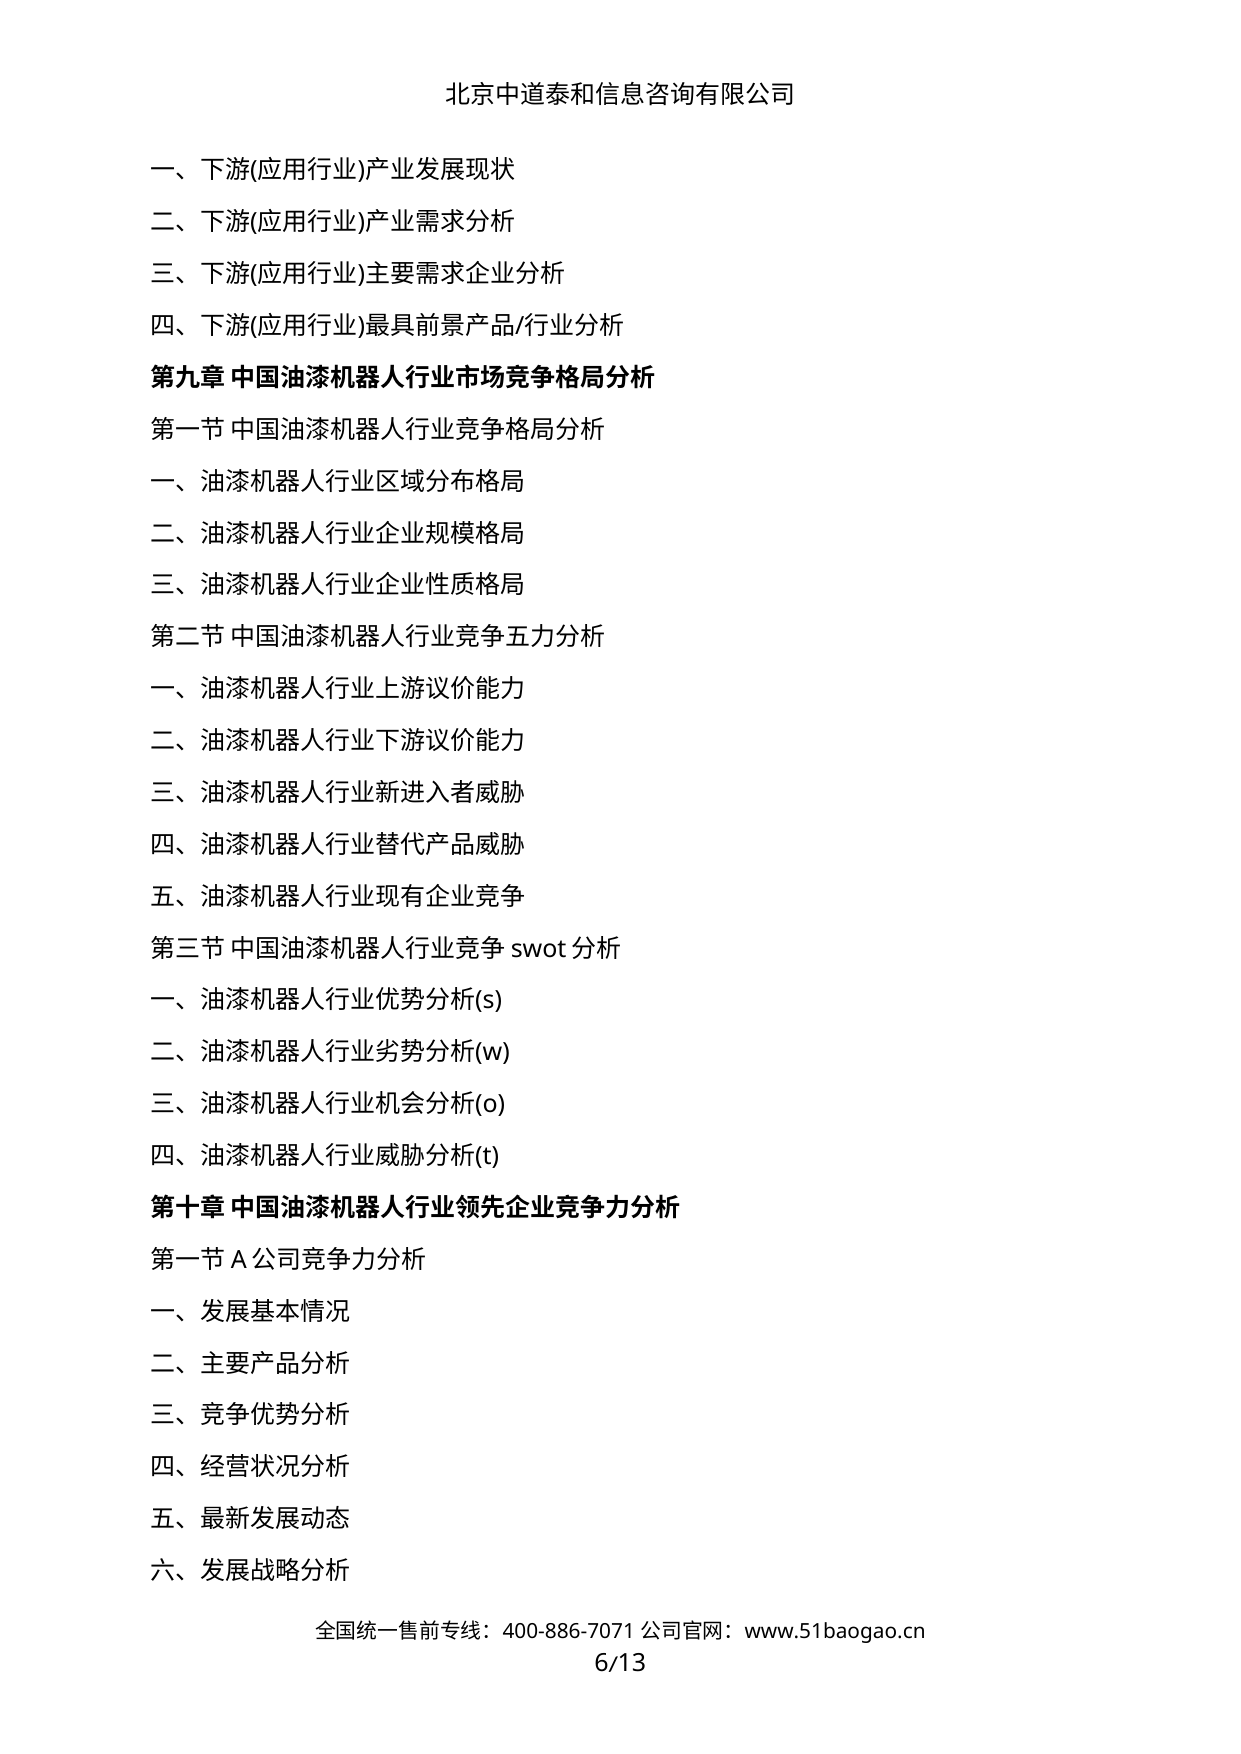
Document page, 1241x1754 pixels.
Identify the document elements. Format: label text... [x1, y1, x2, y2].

text 三、竞争优势分析 [150, 1395, 1090, 1431]
text 一、发展基本情况 [150, 1291, 1090, 1327]
text 二、下游(应用行业)产业需求分析 [150, 202, 1090, 238]
text 二、油漆机器人行业下游议价能力 [150, 721, 1090, 757]
text 二、油漆机器人行业企业规模格局 [150, 513, 1090, 549]
text 四、经营状况分析 [150, 1447, 1090, 1483]
text 第九章 中国油漆机器人行业市场竞争格局分析 [150, 357, 1090, 394]
text 三、油漆机器人行业企业性质格局 [150, 565, 1090, 601]
text 五、最新发展动态 [150, 1499, 1090, 1535]
text 五、油漆机器人行业现有企业竞争 [150, 876, 1090, 912]
text 第十章 中国油漆机器人行业领先企业竞争力分析 [150, 1187, 1090, 1224]
text 三、油漆机器人行业机会分析(o) [150, 1084, 1090, 1120]
text 六、发展战略分析 [150, 1551, 1090, 1587]
text 第一节 中国油漆机器人行业竞争格局分析 [150, 409, 1090, 446]
text 一、油漆机器人行业区域分布格局 [150, 461, 1090, 497]
text 四、油漆机器人行业威胁分析(t) [150, 1136, 1090, 1172]
text 二、主要产品分析 [150, 1343, 1090, 1379]
text 第二节 中国油漆机器人行业竞争五力分析 [150, 617, 1090, 653]
text 三、油漆机器人行业新进入者威胁 [150, 772, 1090, 809]
text 一、下游(应用行业)产业发展现状 [150, 150, 1090, 186]
text 三、下游(应用行业)主要需求企业分析 [150, 254, 1090, 290]
text 第一节 A公司竞争力分析 [150, 1239, 1090, 1276]
text 第三节 中国油漆机器人行业竞争swot分析 [150, 928, 1090, 964]
text 四、下游(应用行业)最具前景产品/行业分析 [150, 306, 1090, 342]
text 二、油漆机器人行业劣势分析(w) [150, 1032, 1090, 1068]
text 一、油漆机器人行业优势分析(s) [150, 980, 1090, 1016]
text 一、油漆机器人行业上游议价能力 [150, 669, 1090, 705]
text 四、油漆机器人行业替代产品威胁 [150, 824, 1090, 861]
